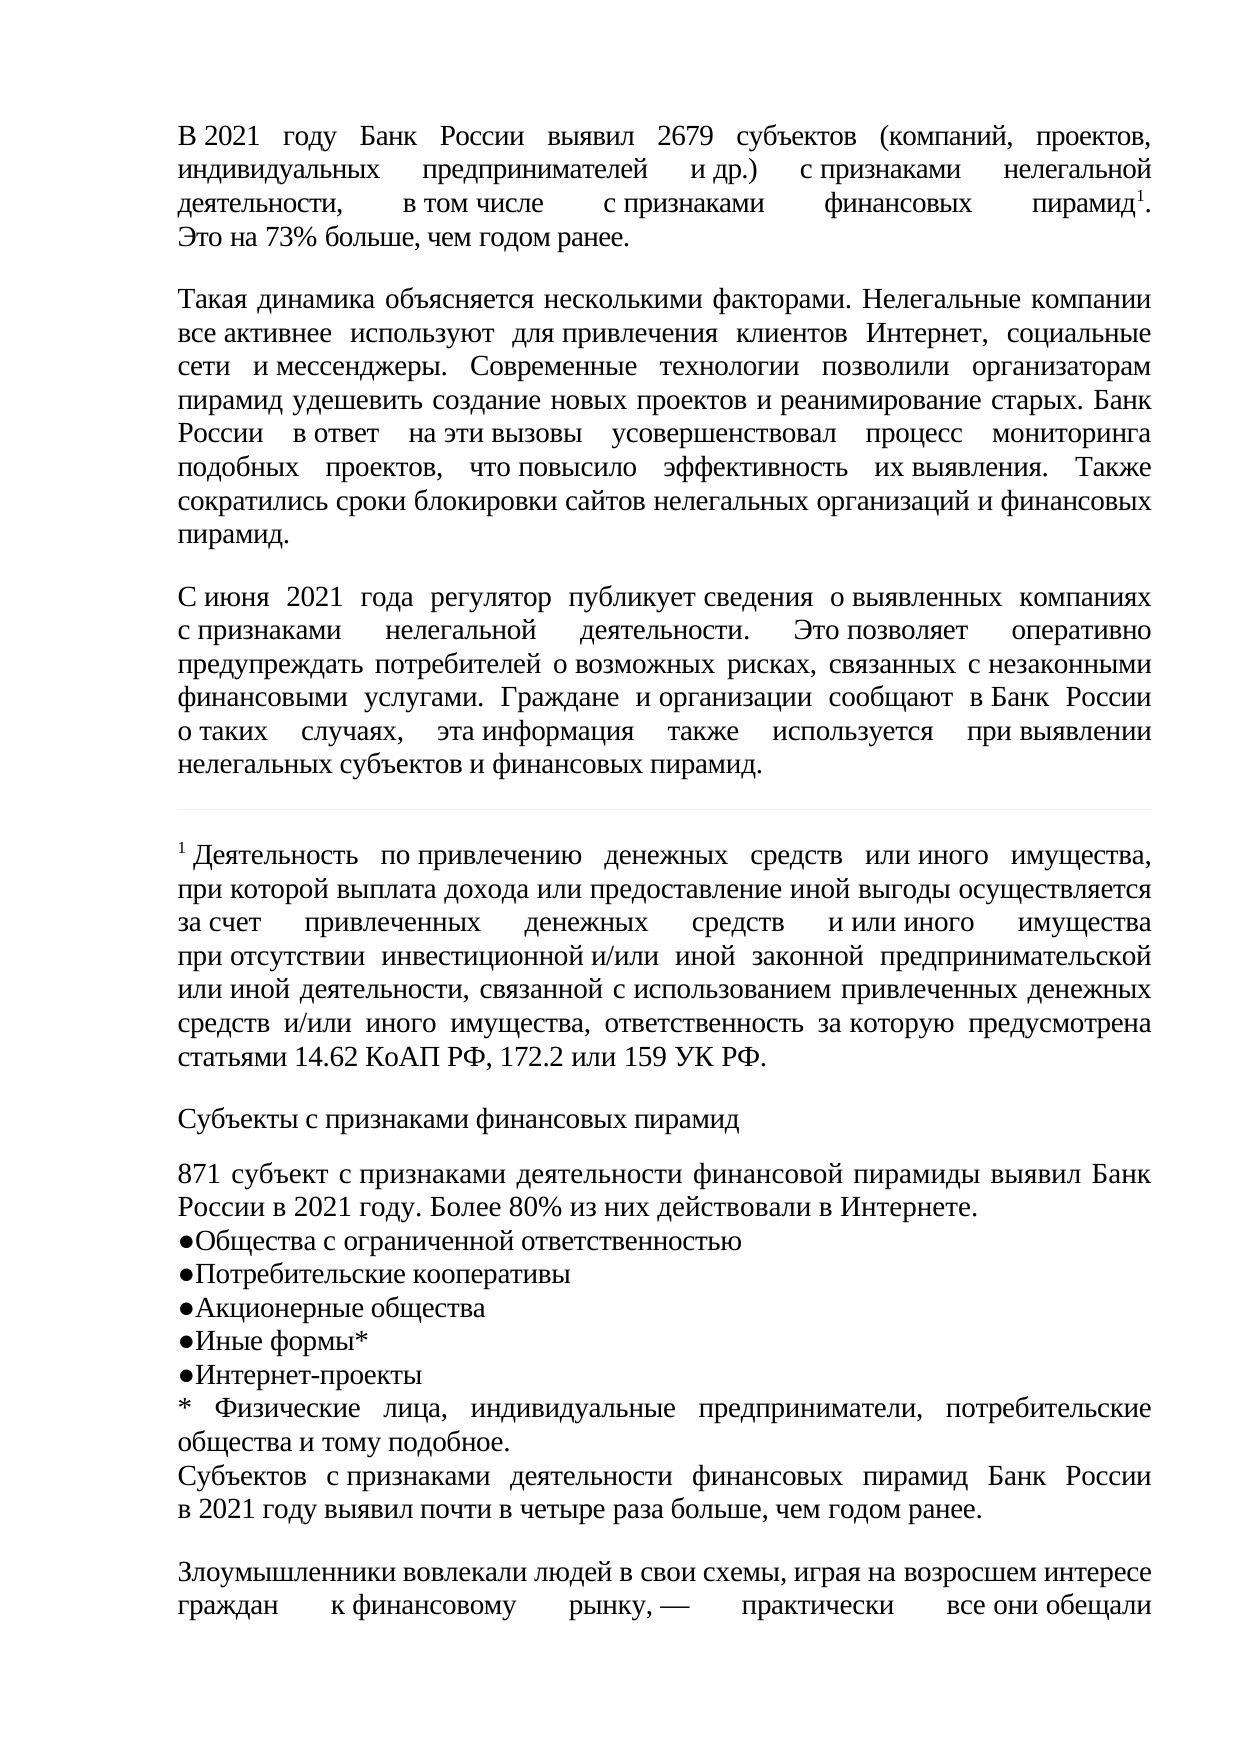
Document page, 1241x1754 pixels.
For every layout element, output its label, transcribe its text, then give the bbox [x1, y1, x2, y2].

text ●Акционерные общества [177, 1290, 1152, 1323]
text Такая динамика объясняется несколькими факторами. Нелегальные компании все активнее используют для привлечения клиентов Интернет, социальные сети и мессенджеры. Современные технологии позволили организаторам пирамид удешевить создание новых проектов и реанимирование старых. Банк России в ответ на эти вызовы усовершенствовал процесс мониторинга подобных проектов, что повысило эффективность их выявления. Также сократились сроки блокировки сайтов нелегальных организаций и финансовых пирамид. [177, 281, 1152, 550]
text Субъектов с признаками деятельности финансовых пирамид Банк России в 2021 году выявил почти в четыре раза больше, чем годом ранее. [177, 1458, 1152, 1525]
text ●Общества с ограниченной ответственностью [177, 1223, 1152, 1256]
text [177, 1554, 1152, 1621]
text ●Интернет-проекты [177, 1357, 1152, 1391]
text Субъекты с признаками финансовых пирамид [177, 1101, 1152, 1135]
text * Физические лица, индивидуальные предприниматели, потребительские общества и тому подобное. [177, 1391, 1152, 1458]
text 871 субъект с признаками деятельности финансовой пирамиды выявил Банк России в 2021 году. Более 80% из них действовали в Интернете. [177, 1156, 1152, 1223]
text В 2021 году Банк России выявил 2679 субъектов (компаний, проектов, индивидуальных предпринимателей и др.) с признаками нелегальной деятельности, в том числе с признаками финансовых пирамид1. Это на 73% больше, чем годом ранее. [177, 118, 1152, 252]
text 1 Деятельность по привлечению денежных средств или иного имущества, при которой выплата дохода или предоставление иной выгоды осуществляется за счет привлеченных денежных средств и или иного имущества при отсутствии инвестиционной и/или иной законной предпринимательской или иной деятельности, связанной с использованием привлеченных денежных средств и/или иного имущества, ответственность за которую предусмотрена статьями 14.62 КоАП РФ, 172.2 или 159 УК РФ. [177, 837, 1152, 1072]
text ●Иные формы* [177, 1323, 1152, 1357]
text ●Потребительские кооперативы [177, 1256, 1152, 1290]
text С июня 2021 года регулятор публикует сведения о выявленных компаниях с признаками нелегальной деятельности. Это позволяет оперативно предупреждать потребителей о возможных рисках, связанных с незаконными финансовыми услугами. Граждане и организации сообщают в Банк России о таких случаях, эта информация также используется при выявлении нелегальных субъектов и финансовых пирамид. [177, 579, 1152, 780]
